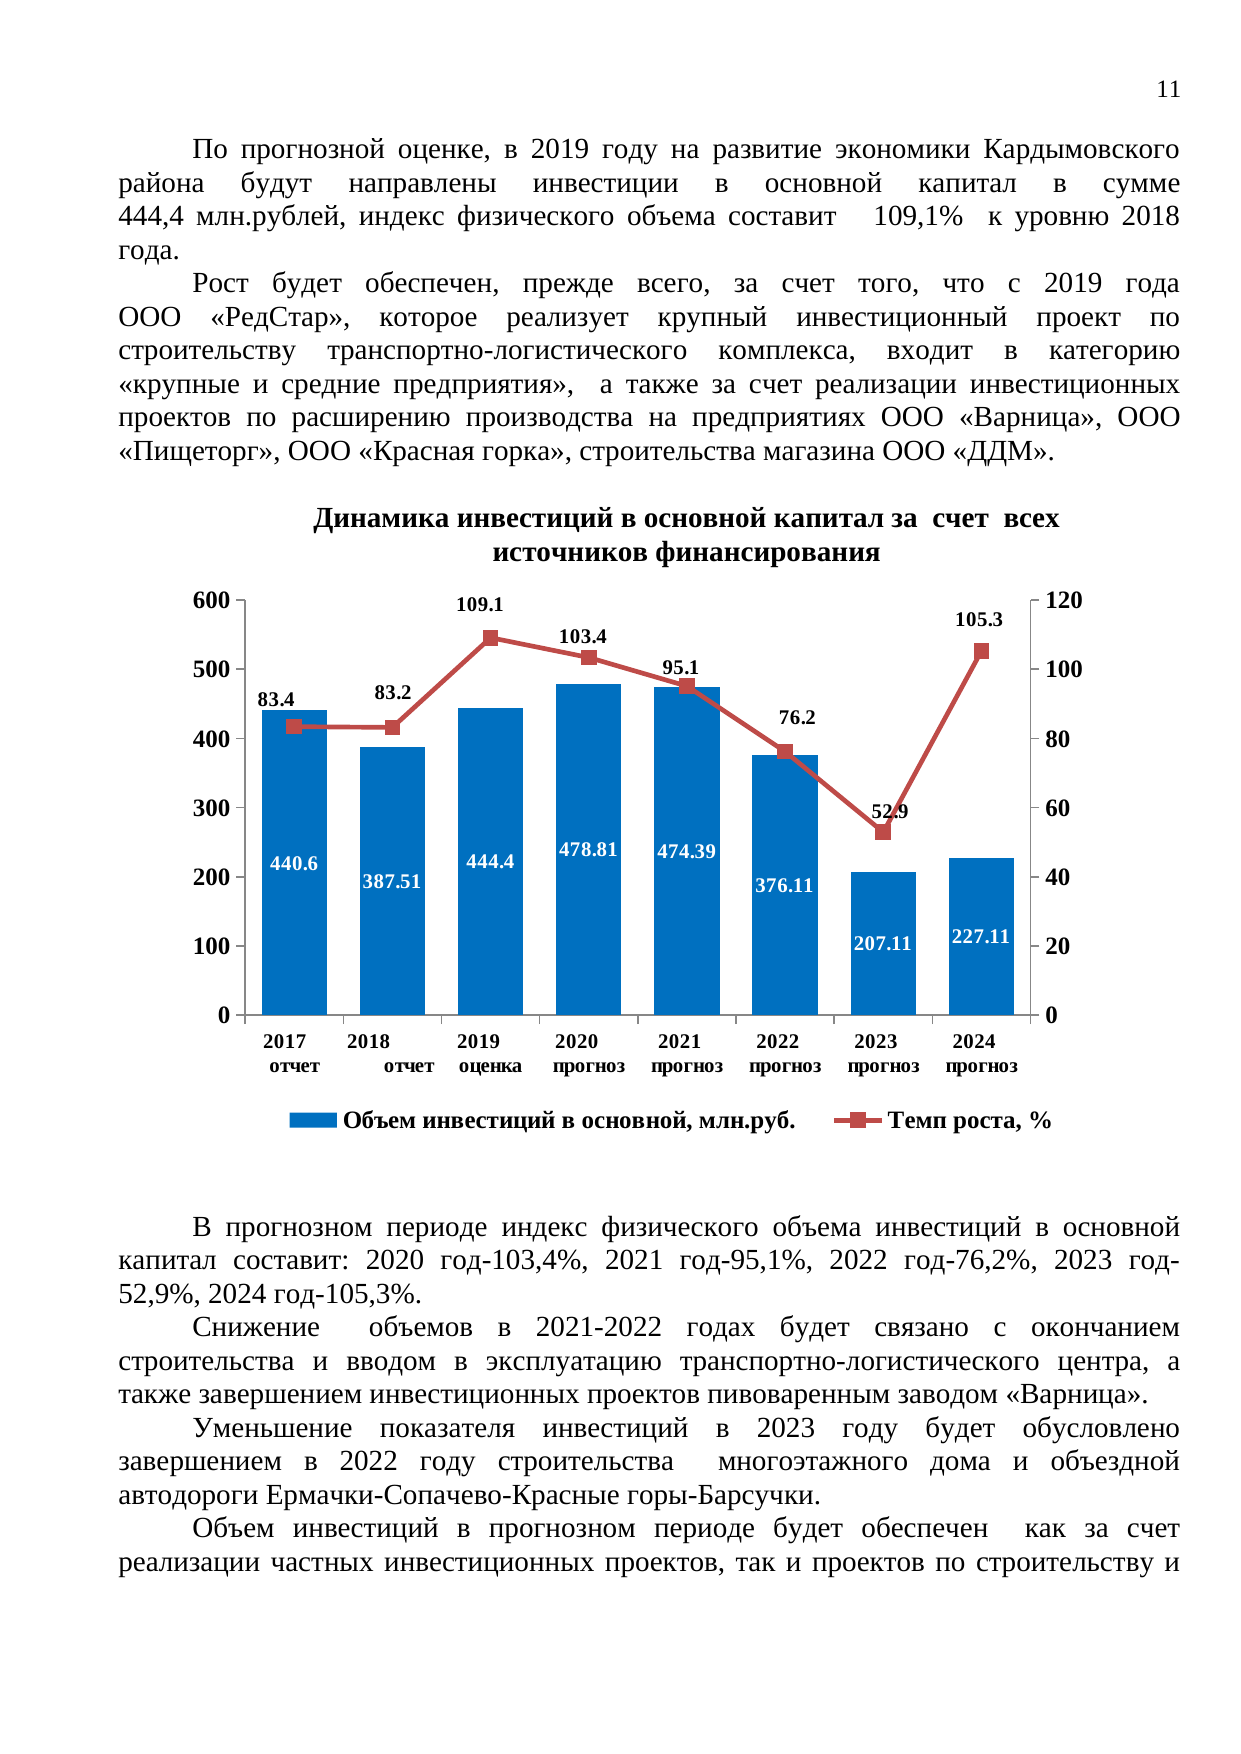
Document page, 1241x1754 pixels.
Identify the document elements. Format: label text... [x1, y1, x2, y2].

text В прогнозном периоде индекс физического объема инвестиций в основной капитал составит: 2020 год-103,4%, 2021 год-95,1%, 2022 год-76,2%, 2023 год-52,9%, 2024 год-105,3%. [118, 1209, 1181, 1309]
text Снижение объемов в 2021-2022 годах будет связано с окончанием строительства и вводом в эксплуатацию транспортно-логистического центра, а также завершением инвестиционных проектов пивоваренным заводом «Варница». [118, 1309, 1181, 1410]
text источников финансирования [118, 534, 1181, 567]
text Рост будет обеспечен, прежде всего, за счет того, что с 2019 года ООО «РедСтар», которое реализует крупный инвестиционный проект по строительству транспортно-логистического комплекса, входит в категорию «крупные и средние предприятия», а также за счет реализации инвестиционных проектов по расширению производства на предприятиях ООО «Варница», ООО «Пищеторг», ООО «Красная горка», строительства магазина ООО «ДДМ». [118, 265, 1181, 467]
text По прогнозной оценке, в 2019 году на развитие экономики Кардымовского района будут направлены инвестиции в основной капитал в сумме 444,4 млн.рублей, индекс физического объема составит 109,1% к уровню 2018 года. [118, 131, 1181, 265]
text Динамика инвестиций в основной капитал за счет всех [118, 500, 1181, 534]
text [118, 1511, 1181, 1578]
text Уменьшение показателя инвестиций в 2023 году будет обусловлено завершением в 2022 году строительства многоэтажного дома и объездной автодороги Ермачки-Сопачево-Красные горы-Барсучки. [118, 1410, 1181, 1511]
